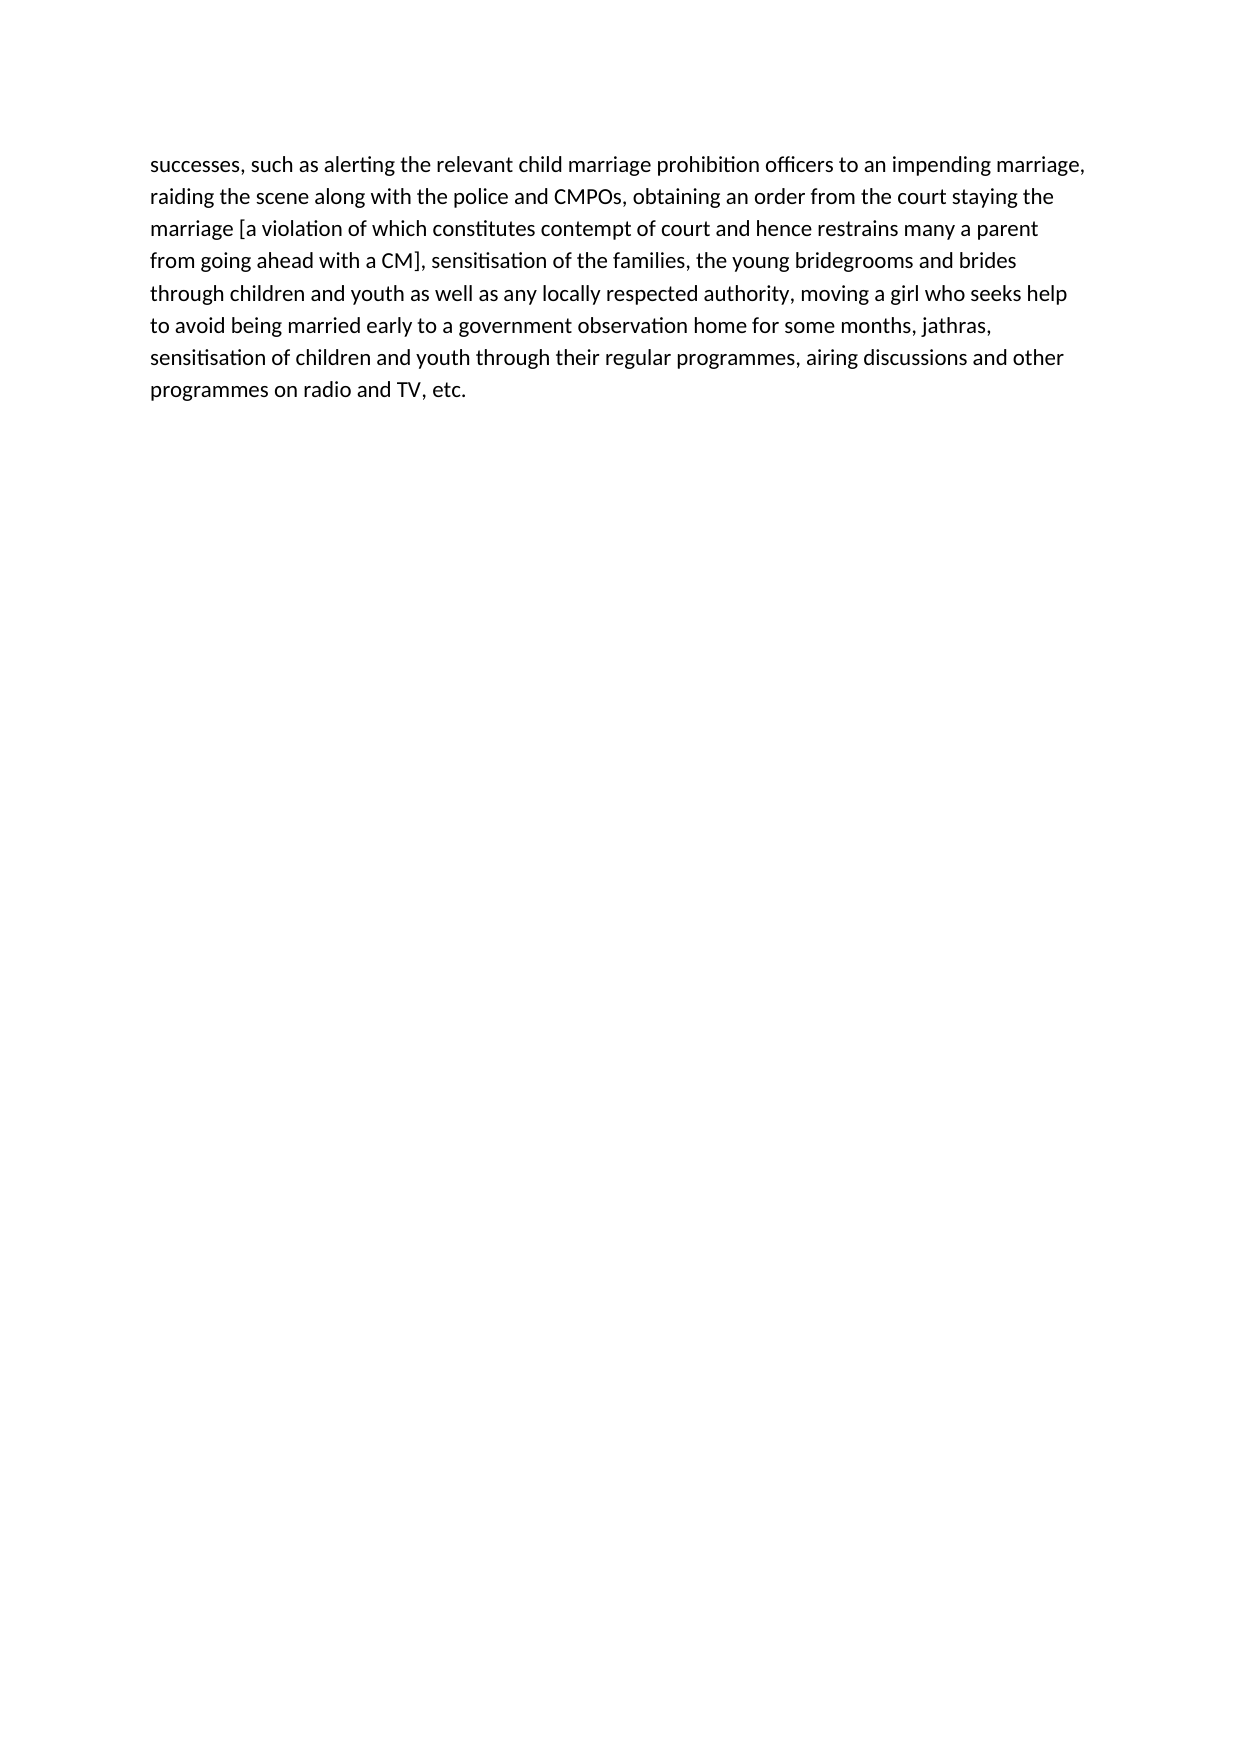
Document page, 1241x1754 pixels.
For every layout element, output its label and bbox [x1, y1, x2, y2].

text [150, 150, 1090, 403]
